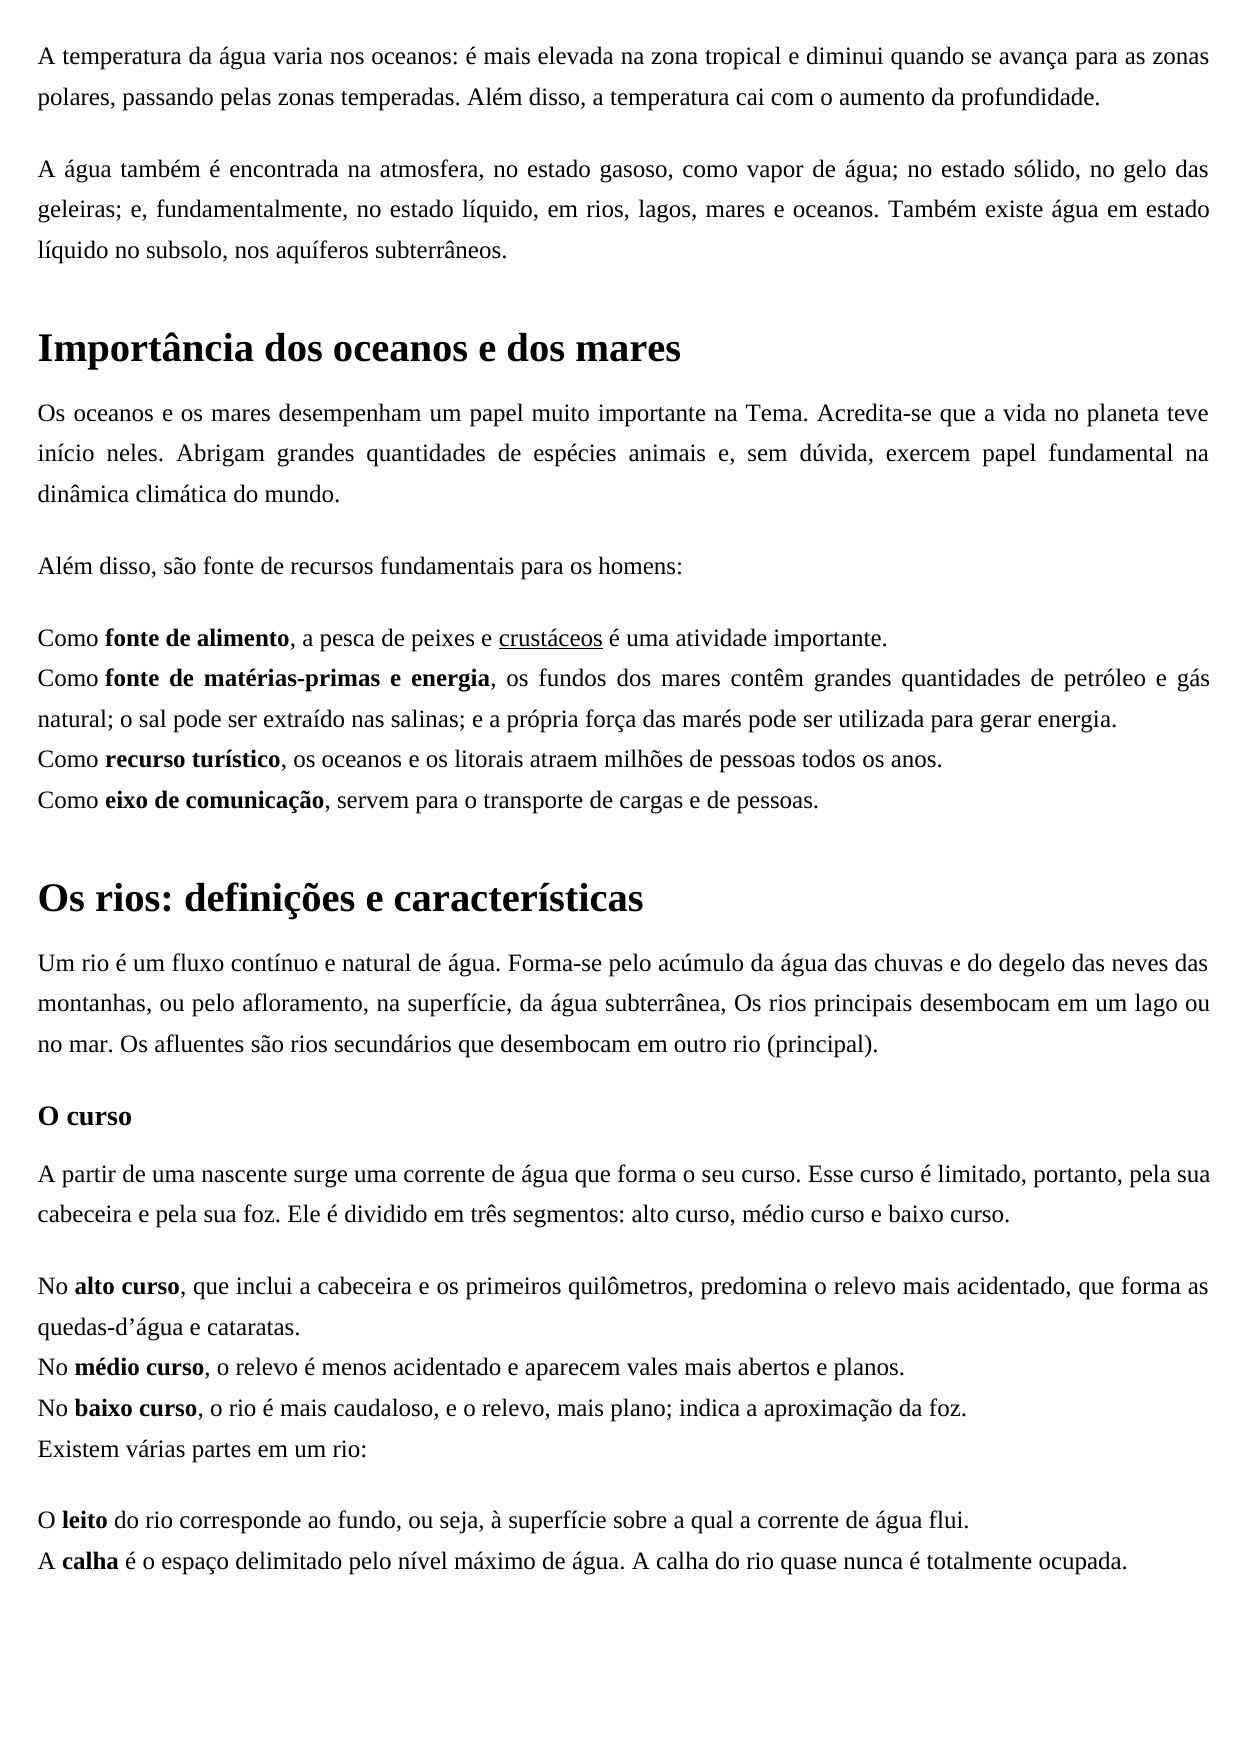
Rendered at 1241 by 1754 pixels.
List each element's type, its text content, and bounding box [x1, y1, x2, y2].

text O curso [37, 1097, 1211, 1131]
text No médio curso, o relevo é menos acidentado e aparecem vales mais abertos e planos. [37, 1341, 1211, 1381]
text Como fonte de alimento, a pesca de peixes e crustáceos é uma atividade importante. [37, 611, 1211, 651]
text Importância dos oceanos e dos mares [37, 323, 1211, 370]
text O leito do rio corresponde ao fundo, ou seja, à superfície sobre a qual a corrente de água flui. [37, 1494, 1211, 1534]
text Como recurso turístico, os oceanos e os litorais atraem milhões de pessoas todos os anos. [37, 733, 1211, 773]
text A água também é encontrada na atmosfera, no estado gasoso, como vapor de água; no estado sólido, no gelo das geleiras; e, fundamentalmente, no estado líquido, em rios, lagos, mares e oceanos. Também existe água em estado líquido no subsolo, nos aquíferos subterrâneos. [37, 142, 1211, 264]
text A partir de uma nascente surge uma corrente de água que forma o seu curso. Esse curso é limitado, portanto, pela sua cabeceira e pela sua foz. Ele é dividido em três segmentos: alto curso, médio curso e baixo curso. [37, 1147, 1211, 1228]
text Como eixo de comunicação, servem para o transporte de cargas e de pessoas. [37, 773, 1211, 814]
text Um rio é um fluxo contínuo e natural de água. Forma-se pelo acúmulo da água das chuvas e do degelo das neves das montanhas, ou pelo afloramento, na superfície, da água subterrânea, Os rios principais desembocam em um lago ou no mar. Os afluentes são rios secundários que desembocam em outro rio (principal). [37, 936, 1211, 1058]
text No alto curso, que inclui a cabeceira e os primeiros quilômetros, predomina o relevo mais acidentado, que forma as quedas-d’água e cataratas. [37, 1259, 1211, 1341]
text Existem várias partes em um rio: [37, 1422, 1211, 1462]
text Além disso, são fonte de recursos fundamentais para os homens: [37, 539, 1211, 579]
text A temperatura da água varia nos oceanos: é mais elevada na zona tropical e diminui quando se avança para as zonas polares, passando pelas zonas temperadas. Além disso, a temperatura cai com o aumento da profundidade. [37, 29, 1211, 111]
text Como fonte de matérias-primas e energia, os fundos dos mares contêm grandes quantidades de petróleo e gás natural; o sal pode ser extraído nas salinas; e a própria força das marés pode ser utilizada para gerar energia. [37, 651, 1211, 733]
text Os rios: definições e características [37, 873, 1211, 920]
text A calha é o espaço delimitado pelo nível máximo de água. A calha do rio quase nunca é totalmente ocupada. [37, 1534, 1211, 1575]
text No baixo curso, o rio é mais caudaloso, e o relevo, mais plano; indica a aproximação da foz. [37, 1381, 1211, 1422]
text Os oceanos e os mares desempenham um papel muito importante na Tema. Acredita-se que a vida no planeta teve início neles. Abrigam grandes quantidades de espécies animais e, sem dúvida, exercem papel fundamental na dinâmica climática do mundo. [37, 386, 1211, 508]
